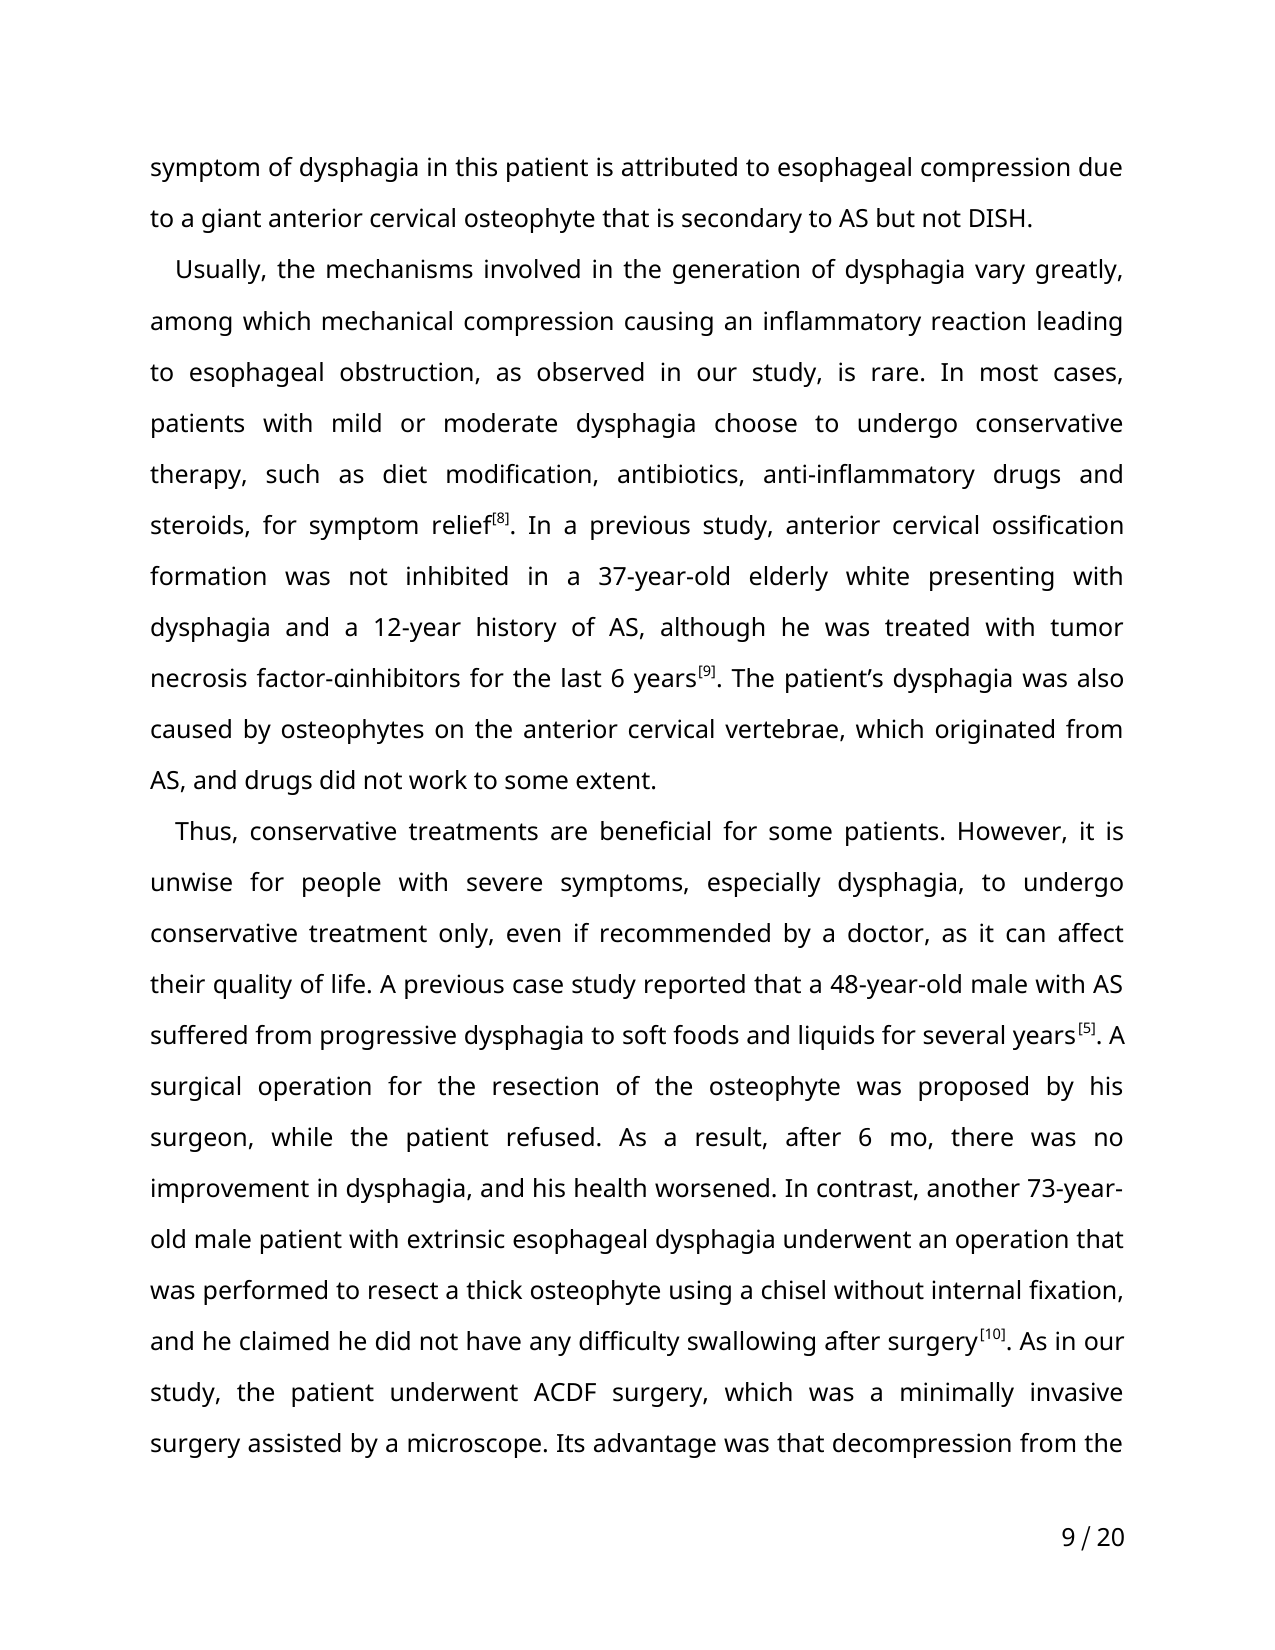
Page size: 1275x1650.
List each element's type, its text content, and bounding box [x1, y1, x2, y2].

text Usually, the mechanisms involved in the generation of dysphagia vary greatly, among which mechanical compression causing an inflammatory reaction leading to esophageal obstruction, as observed in our study, is rare. In most cases, patients with mild or moderate dysphagia choose to undergo conservative therapy, such as diet modification, antibiotics, anti-inflammatory drugs and steroids, for symptom relief[8]. In a previous study, anterior cervical ossification formation was not inhibited in a 37-year-old elderly white presenting with dysphagia and a 12-year history of AS, although he was treated with tumor necrosis factor-αinhibitors for the last 6 years[9]. The patient’s dysphagia was also caused by osteophytes on the anterior cervical vertebrae, which originated from AS, and drugs did not work to some extent. [150, 252, 1125, 797]
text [150, 150, 1125, 235]
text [150, 813, 1125, 1460]
